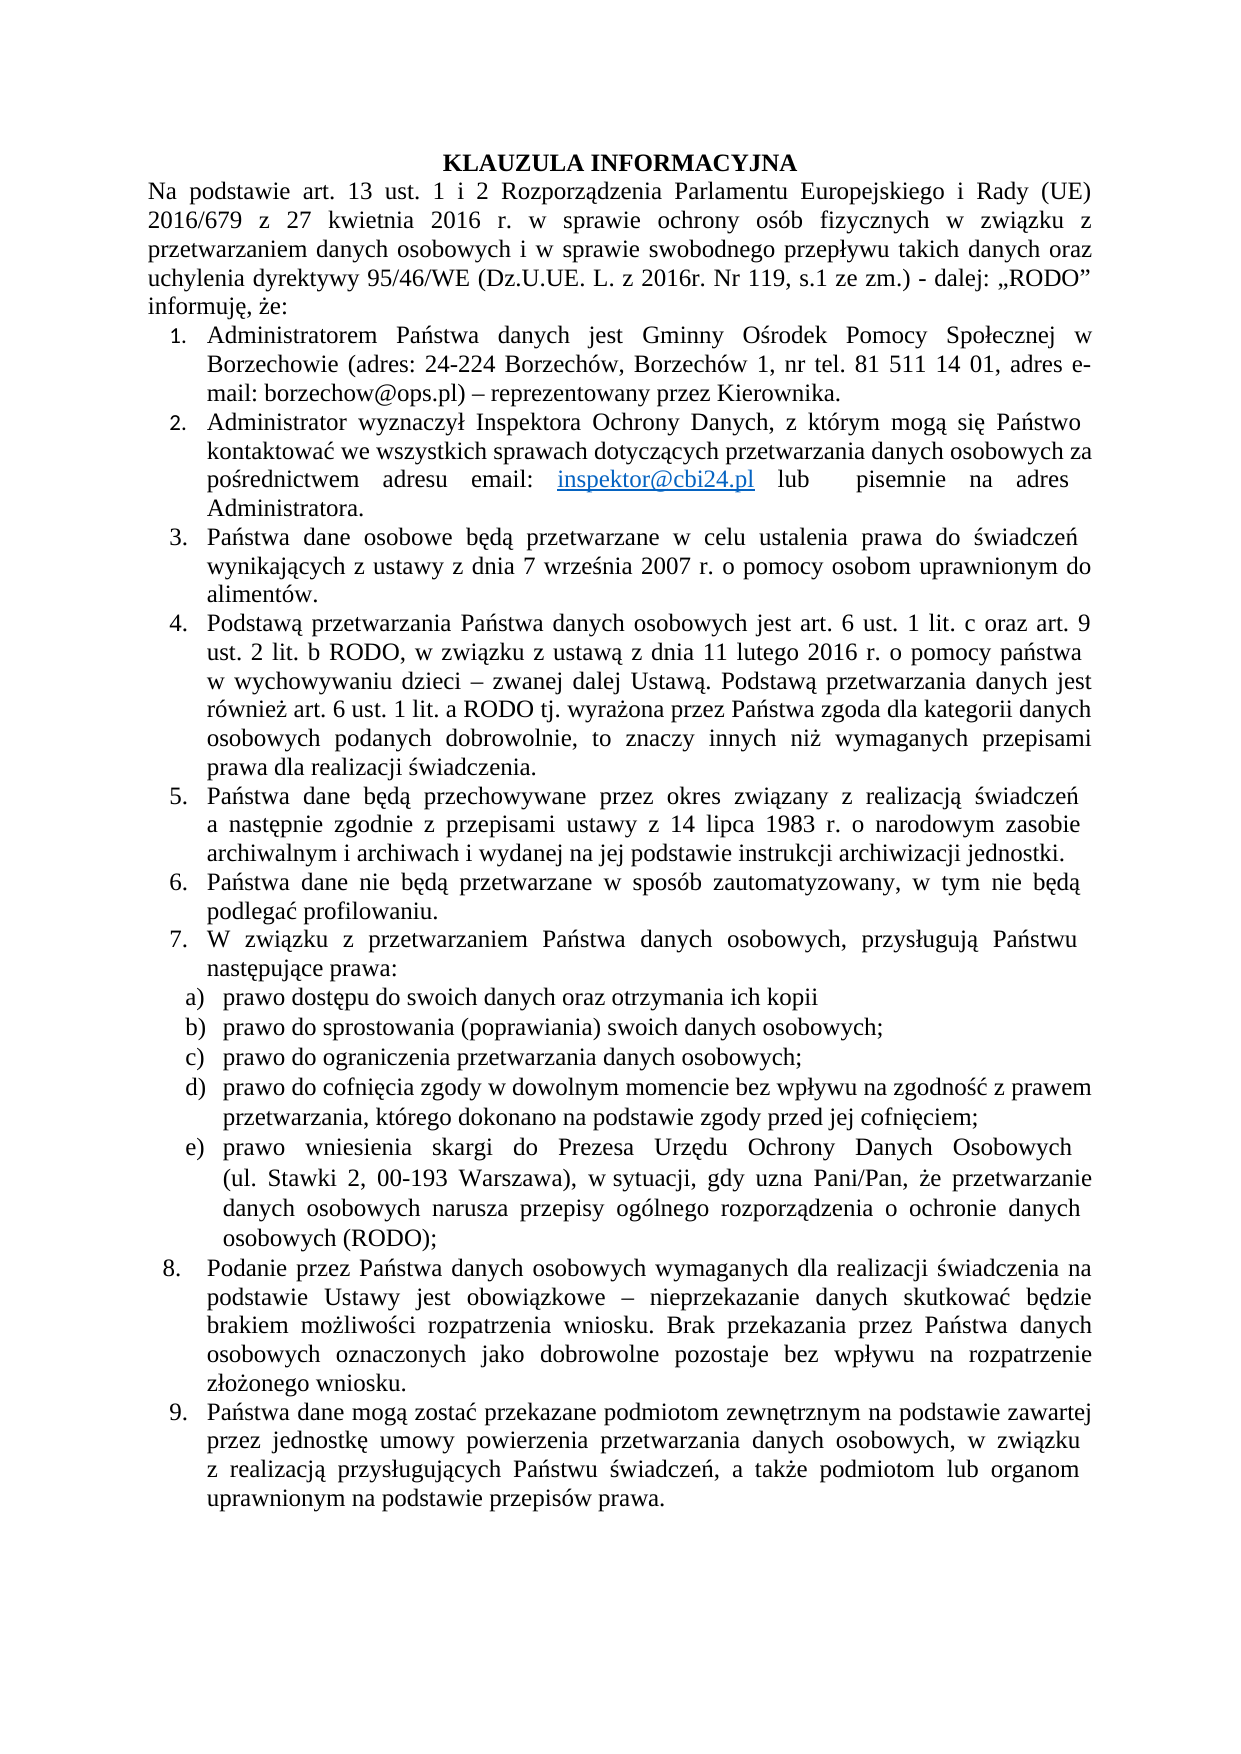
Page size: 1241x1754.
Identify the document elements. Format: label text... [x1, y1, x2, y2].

text Na podstawie art. 13 ust. 1 i 2 Rozporządzenia Parlamentu Europejskiego i Rady (UE) 2016/679 z 27 kwietnia 2016 r. w sprawie ochrony osób fizycznych w związku z przetwarzaniem danych osobowych i w sprawie swobodnego przepływu takich danych oraz uchylenia dyrektywy 95/46/WE (Dz.U.UE. L. z 2016r. Nr 119, s.1 ze zm.) - dalej: „RODO” informuję, że: [148, 176, 1093, 320]
list prawo dostępu do swoich danych oraz otrzymania ich kopii [185, 982, 1093, 1011]
list Państwa dane osobowe będą przetwarzane w celu ustalenia prawa do świadczeń wynikających z ustawy z dnia 7 września 2007 r. o pomocy osobom uprawnionym do alimentów. [169, 522, 1093, 608]
text KLAUZULA INFORMACYJNA [148, 148, 1093, 176]
list Podanie przez Państwa danych osobowych wymaganych dla realizacji świadczenia na podstawie Ustawy jest obowiązkowe – nieprzekazanie danych skutkować będzie brakiem możliwości rozpatrzenia wniosku. Brak przekazania przez Państwa danych osobowych oznaczonych jako dobrowolne pozostaje bez wpływu na rozpatrzenie złożonego wniosku. [162, 1253, 1093, 1397]
list prawo do sprostowania (poprawiania) swoich danych osobowych; [185, 1012, 1093, 1041]
list Administrator wyznaczył Inspektora Ochrony Danych, z którym mogą się Państwo kontaktować we wszystkich sprawach dotyczących przetwarzania danych osobowych za pośrednictwem adresu email: inspektor@cbi24.pl lub pisemnie na adres Administratora. [169, 407, 1093, 522]
list prawo do cofnięcia zgody w dowolnym momencie bez wpływu na zgodność z prawem przetwarzania, którego dokonano na podstawie zgody przed jej cofnięciem; [185, 1072, 1093, 1131]
list Podstawą przetwarzania Państwa danych osobowych jest art. 6 ust. 1 lit. c oraz art. 9 ust. 2 lit. b RODO, w związku z ustawą z dnia 11 lutego 2016 r. o pomocy państwa w wychowywaniu dzieci – zwanej dalej Ustawą. Podstawą przetwarzania danych jest również art. 6 ust. 1 lit. a RODO tj. wyrażona przez Państwa zgoda dla kategorii danych osobowych podanych dobrowolnie, to znaczy innych niż wymaganych przepisami prawa dla realizacji świadczenia. [169, 608, 1093, 781]
list prawo wniesienia skargi do Prezesa Urzędu Ochrony Danych Osobowych (ul. Stawki 2, 00-193 Warszawa), w sytuacji, gdy uzna Pani/Pan, że przetwarzanie danych osobowych narusza przepisy ogólnego rozporządzenia o ochronie danych osobowych (RODO); [185, 1132, 1093, 1252]
list Państwa dane będą przechowywane przez okres związany z realizacją świadczeń a następnie zgodnie z przepisami ustawy z 14 lipca 1983 r. o narodowym zasobie archiwalnym i archiwach i wydanej na jej podstawie instrukcji archiwizacji jednostki. [169, 781, 1093, 867]
list Państwa dane nie będą przetwarzane w sposób zautomatyzowany, w tym nie będą podlegać profilowaniu. [169, 867, 1093, 924]
list Administratorem Państwa danych jest Gminny Ośrodek Pomocy Społecznej w Borzechowie (adres: 24-224 Borzechów, Borzechów 1, nr tel. 81 511 14 01, adres e-mail: borzechow@ops.pl) – reprezentowany przez Kierownika. [169, 320, 1093, 407]
list prawo do ograniczenia przetwarzania danych osobowych; [185, 1042, 1093, 1071]
list W związku z przetwarzaniem Państwa danych osobowych, przysługują Państwu następujące prawa: [169, 924, 1093, 982]
list Państwa dane mogą zostać przekazane podmiotom zewnętrznym na podstawie zawartej przez jednostkę umowy powierzenia przetwarzania danych osobowych, w związku z realizacją przysługujących Państwu świadczeń, a także podmiotom lub organom uprawnionym na podstawie przepisów prawa. [169, 1397, 1093, 1512]
